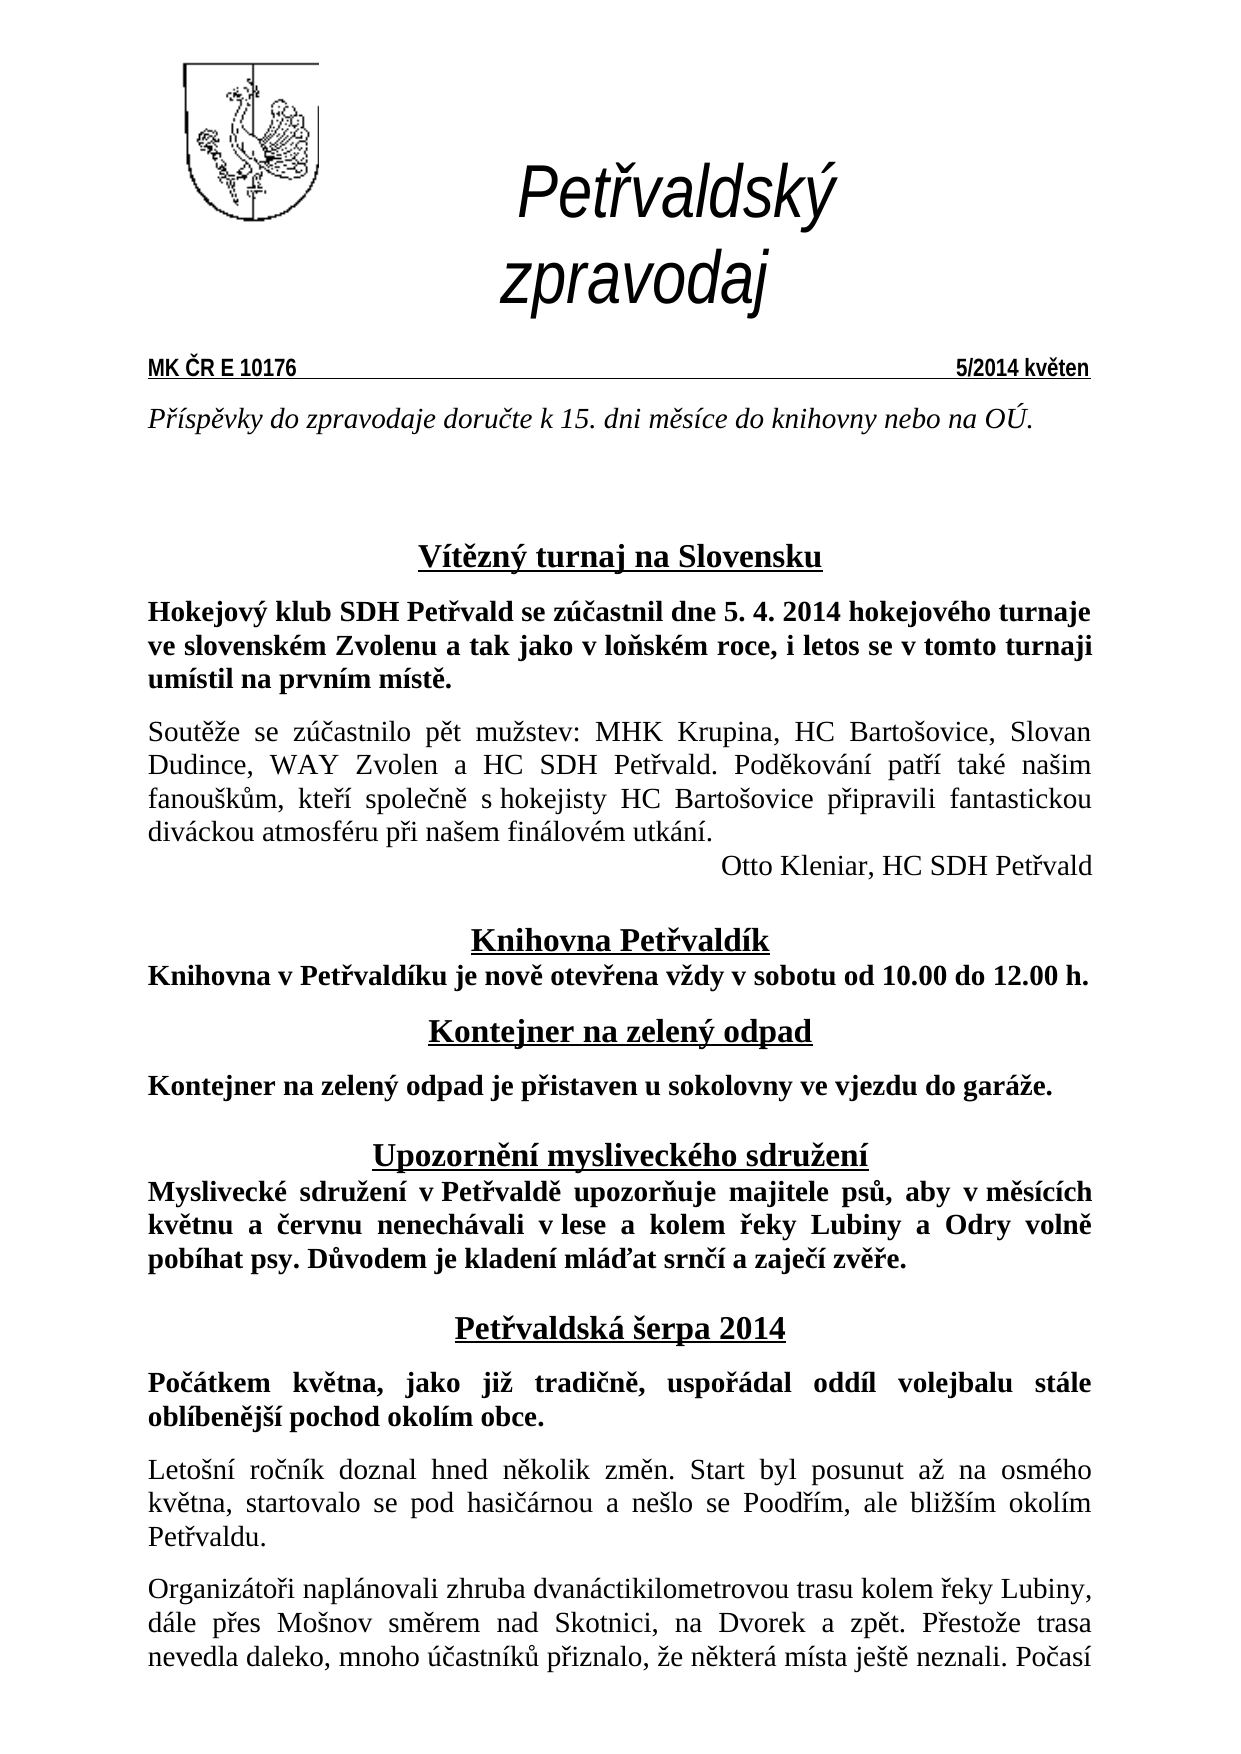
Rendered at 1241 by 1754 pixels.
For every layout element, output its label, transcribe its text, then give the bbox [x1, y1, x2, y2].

text Myslivecké sdružení v Petřvaldě upozorňuje majitele psů, aby v měsících květnu a červnu nenechávali v lese a kolem řeky Lubiny a Odry volně pobíhat psy. Důvodem je kladení mláďat srnčí a zaječí zvěře. [148, 1174, 1093, 1274]
text Soutěže se zúčastnilo pět mužstev: MHK Krupina, HC Bartošovice, Slovan Dudince, WAY Zvolen a HC SDH Petřvald. Poděkování patří také našim fanouškům, kteří společně s hokejisty HC Bartošovice připravili fantastickou diváckou atmosféru při našem finálovém utkání. [148, 714, 1093, 848]
text zpravodaj [177, 234, 1093, 320]
text Knihovna v Petřvaldíku je nově otevřena vždy v sobotu od 10.00 do 12.00 h. [148, 958, 1093, 992]
text Otto Kleniar, HC SDH Petřvald [148, 848, 1093, 882]
text Hokejový klub SDH Petřvald se zúčastnil dne 5. 4. 2014 hokejového turnaje ve slovenském Zvolenu a tak jako v loňském roce, i letos se v tomto turnaji umístil na prvním místě. [148, 594, 1093, 695]
text Kontejner na zelený odpad je přistaven u sokolovny ve vjezdu do garáže. [148, 1068, 1093, 1102]
text Petřvaldský [177, 148, 1093, 234]
text Letošní ročník doznal hned několik změn. Start byl posunut až na osmého května, startovalo se pod hasičárnou a nešlo se Poodřím, ale bližším okolím Petřvaldu. [148, 1452, 1093, 1552]
subtitle Příspěvky do zpravodaje doručte k 15. dni měsíce do knihovny nebo na OÚ. [148, 401, 1093, 434]
text Knihovna Petřvaldík [148, 920, 1093, 958]
text MK ČR E 10176 5/2014 květen [148, 353, 1093, 382]
text Upozornění mysliveckého sdružení [148, 1136, 1093, 1174]
text Vítězný turnaj na Slovensku [148, 537, 1093, 575]
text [148, 1572, 1093, 1672]
text Kontejner na zelený odpad [148, 1011, 1093, 1049]
text Petřvaldská šerpa 2014 [148, 1308, 1093, 1346]
text Počátkem května, jako již tradičně, uspořádal oddíl volejbalu stále oblíbenější pochod okolím obce. [148, 1366, 1093, 1433]
